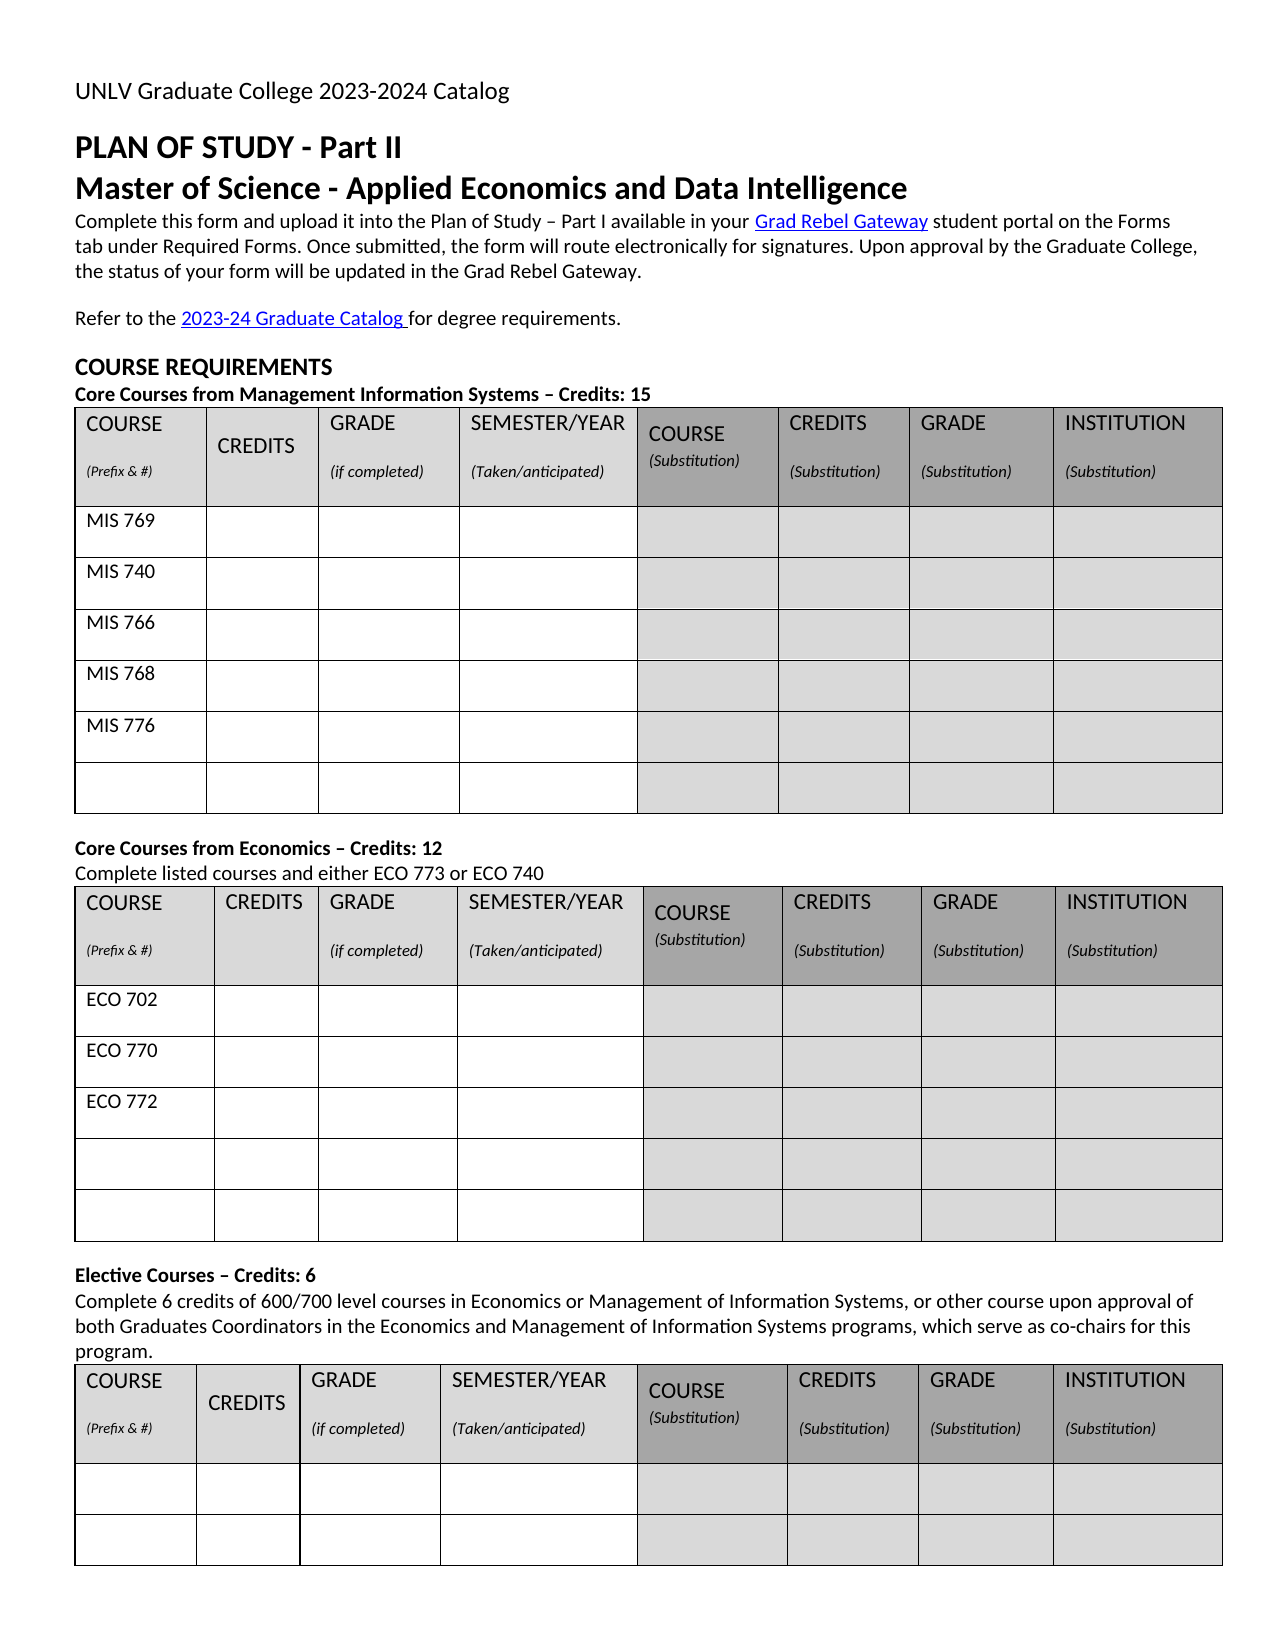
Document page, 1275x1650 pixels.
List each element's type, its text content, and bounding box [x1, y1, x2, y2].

table_cell [1056, 1088, 1222, 1138]
text Complete 6 credits of 600/700 level courses in Economics or Management of Information Systems, or other course upon approval of both Graduates Coordinators in the Economics and Management of Information Systems programs, which serve as co-chairs for this program. [75, 1288, 1200, 1364]
table_cell [922, 1037, 1055, 1087]
text Complete listed courses and either ECO 773 or ECO 740 [75, 860, 1200, 886]
title PLAN OF STUDY - Part II [75, 126, 1200, 167]
table_cell [301, 1464, 440, 1514]
table_header INSTITUTION (Substitution) [1056, 887, 1222, 985]
table_header CREDITS [207, 408, 318, 506]
table_cell [910, 558, 1053, 608]
table_cell [215, 1037, 318, 1087]
table_cell [783, 1037, 921, 1087]
table_cell [76, 1515, 196, 1565]
table_cell [319, 986, 457, 1036]
table_cell ECO 770 [76, 1037, 214, 1087]
table_header COURSE (Prefix & #) [76, 408, 206, 506]
table_cell [638, 558, 778, 608]
table_cell [319, 763, 459, 813]
table_cell MIS 776 [76, 712, 206, 762]
table_cell ECO 772 [76, 1088, 214, 1138]
table_cell MIS 766 [76, 610, 206, 659]
table_cell [779, 712, 909, 762]
text UNLV Graduate College 2023-2024 Catalog [75, 75, 1200, 106]
table_cell [1054, 661, 1222, 711]
table_cell [319, 661, 459, 711]
table_cell [319, 1139, 457, 1189]
table_cell [1056, 1139, 1222, 1189]
table_cell [319, 610, 459, 659]
subtitle Elective Courses – Credits: 6 [75, 1262, 1200, 1288]
table_header CREDITS (Substitution) [783, 887, 921, 985]
table_cell [458, 1190, 643, 1241]
table_cell [922, 1088, 1055, 1138]
text Refer to the 2023-24 Graduate Catalog for degree requirements. [75, 305, 1200, 330]
table_header COURSE (Substitution) [638, 408, 778, 506]
table_cell [779, 507, 909, 557]
table_cell [460, 610, 637, 659]
table_cell [301, 1515, 440, 1565]
table_cell [215, 986, 318, 1036]
table_cell [319, 558, 459, 608]
table_cell [644, 1088, 782, 1138]
table_cell [638, 610, 778, 659]
table_cell [783, 1190, 921, 1241]
table_cell [910, 610, 1053, 659]
table_cell [783, 986, 921, 1036]
table_cell [638, 1515, 787, 1565]
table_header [1054, 1365, 1222, 1463]
table_cell [207, 763, 318, 813]
table_cell [638, 661, 778, 711]
table_cell [788, 1464, 918, 1514]
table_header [788, 1365, 918, 1463]
table_cell [1054, 763, 1222, 813]
table_cell [197, 1464, 299, 1514]
table_header CREDITS [197, 1365, 299, 1463]
table_cell [207, 558, 318, 608]
table_header INSTITUTION (Substitution) [1054, 408, 1222, 506]
table_cell [1054, 610, 1222, 659]
table_cell [638, 763, 778, 813]
table_cell [458, 1088, 643, 1138]
table_header CREDITS [215, 887, 318, 985]
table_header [638, 1365, 787, 1463]
table_cell [910, 712, 1053, 762]
table_header GRADE (Substitution) [922, 887, 1055, 985]
subtitle COURSE REQUIREMENTS [75, 351, 1200, 382]
table_cell [1054, 1464, 1222, 1514]
table_cell [779, 558, 909, 608]
table_cell [1056, 1190, 1222, 1241]
table_cell [1054, 558, 1222, 608]
table_cell [319, 507, 459, 557]
table_cell [460, 661, 637, 711]
table_cell [779, 763, 909, 813]
table_cell [207, 712, 318, 762]
table_cell [458, 986, 643, 1036]
table_header CREDITS (Substitution) [779, 408, 909, 506]
table_header COURSE (Substitution) [644, 887, 782, 985]
table_cell [910, 661, 1053, 711]
table_cell [638, 1464, 787, 1514]
table_cell [319, 712, 459, 762]
table_header GRADE (Substitution) [910, 408, 1053, 506]
subtitle Core Courses from Management Information Systems – Credits: 15 [75, 382, 1200, 407]
table_cell [644, 1190, 782, 1241]
table_cell [441, 1464, 637, 1514]
table_cell [922, 1190, 1055, 1241]
table_header SEMESTER/YEAR (Taken/anticipated) [460, 408, 637, 506]
table_cell [919, 1464, 1053, 1514]
table_header GRADE (if completed) [319, 408, 459, 506]
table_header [301, 1365, 440, 1463]
table_cell [319, 1037, 457, 1087]
table_cell [1056, 1037, 1222, 1087]
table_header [441, 1365, 637, 1463]
table_cell [76, 1139, 214, 1189]
table_cell [441, 1515, 637, 1565]
table_cell [644, 986, 782, 1036]
table_header COURSE (Prefix & #) [76, 887, 214, 985]
table_cell [215, 1139, 318, 1189]
table_cell [76, 763, 206, 813]
table_cell [215, 1088, 318, 1138]
table_cell [460, 712, 637, 762]
table_header SEMESTER/YEAR (Taken/anticipated) [458, 887, 643, 985]
table_cell [638, 507, 778, 557]
table_cell [1054, 1515, 1222, 1565]
table_cell [207, 507, 318, 557]
table_cell [76, 1464, 196, 1514]
table_cell MIS 740 [76, 558, 206, 608]
subtitle Master of Science - Applied Economics and Data Intelligence [75, 167, 1200, 208]
table_cell [1054, 712, 1222, 762]
table_cell [1054, 507, 1222, 557]
table_cell [638, 712, 778, 762]
table_cell [788, 1515, 918, 1565]
table_cell [783, 1088, 921, 1138]
table_cell [460, 763, 637, 813]
table_header GRADE (if completed) [319, 887, 457, 985]
table_cell [779, 610, 909, 659]
table_cell [460, 507, 637, 557]
table_cell [197, 1515, 299, 1565]
table_cell [207, 610, 318, 659]
table_cell [910, 507, 1053, 557]
table_cell [1056, 986, 1222, 1036]
table_cell [207, 661, 318, 711]
table_cell [76, 1190, 214, 1241]
table_cell [215, 1190, 318, 1241]
table_cell [319, 1190, 457, 1241]
table_cell [460, 558, 637, 608]
table_cell [458, 1037, 643, 1087]
text Complete this form and upload it into the Plan of Study – Part I available in your Grad Rebel Gateway student portal on the Forms tab under Required Forms. Once submitted, the form will route electronically for signatures. Upon approval by the Graduate College, the status of your form will be updated in the Grad Rebel Gateway. [75, 208, 1200, 284]
table_cell [922, 1139, 1055, 1189]
table_cell [783, 1139, 921, 1189]
table_cell MIS 768 [76, 661, 206, 711]
table_cell [922, 986, 1055, 1036]
subtitle Core Courses from Economics – Credits: 12 [75, 835, 1200, 860]
table_cell [644, 1037, 782, 1087]
table_header COURSE (Prefix & #) [76, 1365, 196, 1463]
table_cell [919, 1515, 1053, 1565]
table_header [919, 1365, 1053, 1463]
table_cell [644, 1139, 782, 1189]
table_cell [458, 1139, 643, 1189]
table_cell [779, 661, 909, 711]
table_cell ECO 702 [76, 986, 214, 1036]
table_cell [319, 1088, 457, 1138]
table_cell [910, 763, 1053, 813]
table_cell MIS 769 [76, 507, 206, 557]
